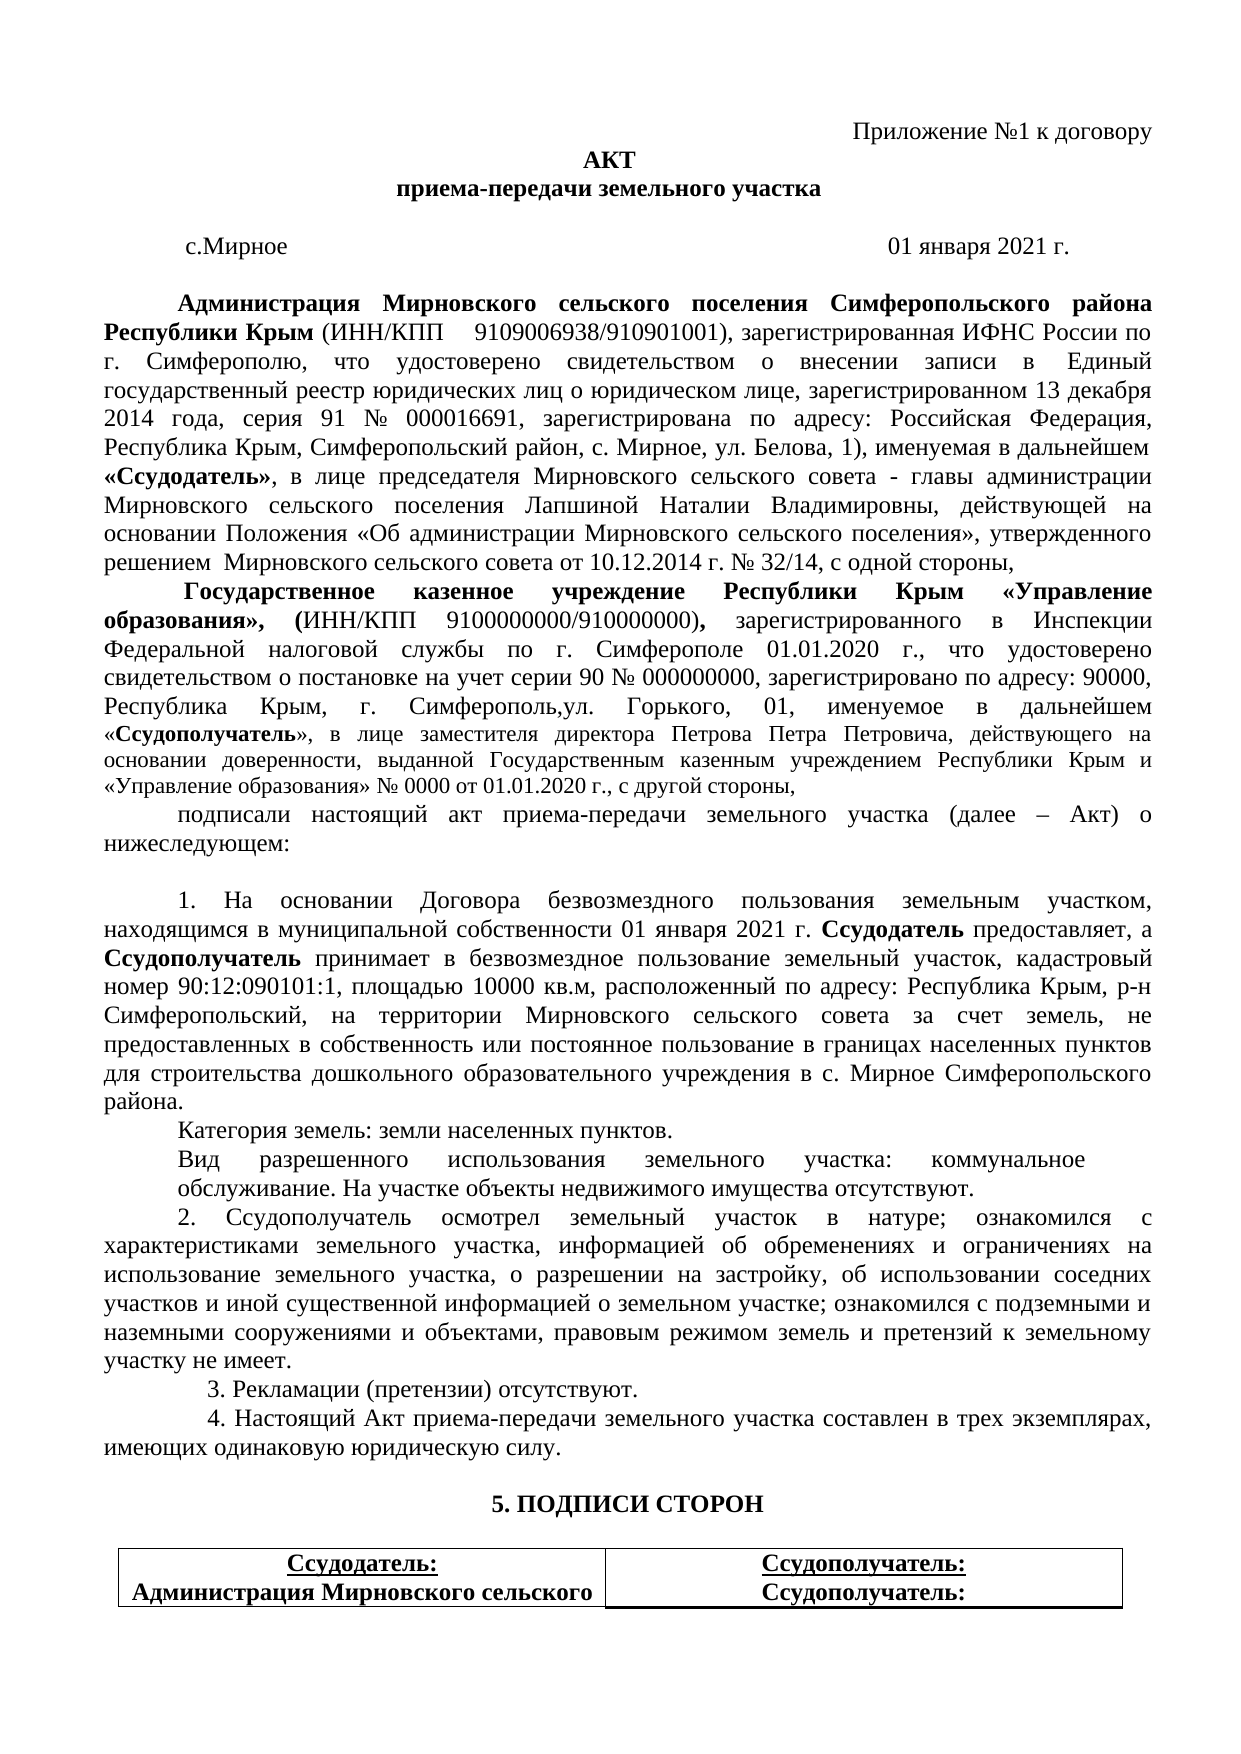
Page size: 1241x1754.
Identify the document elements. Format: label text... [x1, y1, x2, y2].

list Ссудополучатель осмотрел земельный участок в натуре; ознакомился с характеристиками земельного участка, информацией об обременениях и ограничениях на использование земельного участка, о разрешении на застройку, об использовании соседних участков и иной существенной информацией о земельном участке; ознакомился с подземными и наземными сооружениями и объектами, правовым режимом земель и претензий к земельному участку не имеет. [103, 1202, 1152, 1374]
subtitle АКТ [82, 145, 1136, 173]
text с.Мирное 01 января 2021 г. [185, 231, 1207, 260]
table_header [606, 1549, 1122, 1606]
subtitle ПОДПИСИ СТОРОН [491, 1489, 1207, 1518]
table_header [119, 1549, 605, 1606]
text Категория земель: земли населенных пунктов. [177, 1115, 1207, 1144]
text Вид разрешенного использования земельного участка: коммунальное обслуживание. На участке объекты недвижимого имущества отсутствуют. [177, 1144, 1086, 1201]
text Администрация Мирновского сельского поселения Симферопольского района Республики Крым (ИНН/КПП 9109006938/910901001), зарегистрированная ИФНС России по г. Симферополю, что удостоверено свидетельством о внесении записи в Единый государственный реестр юридических лиц о юридическом лице, зарегистрированном 13 декабря 2014 года, серия 91 № 000016691, зарегистрирована по адресу: Российская Федерация, Республика Крым, Симферопольский район, с. Мирное, ул. Белова, 1), именуемая в дальнейшем [103, 288, 1152, 461]
text подписали настоящий акт приема-передачи земельного участка (далее – Акт) о нижеследующем: [103, 799, 1152, 856]
text Государственное казенное учреждение Республики Крым «Управление образования», (ИНН/КПП 9100000000/910000000), зарегистрированного в Инспекции Федеральной налоговой службы по г. Симферополе 01.01.2020 г., что удостоверено свидетельством о постановке на учет серии 90 № 000000000, зарегистрировано по адресу: 90000, Республика Крым, г. Симферополь,ул. Горького, 01, именуемое в дальнейшем «Ссудополучатель», в лице заместителя директора Петрова Петра Петровича, действующего на основании доверенности, выданной Государственным казенным учреждением Республики Крым и «Управление образования» № 0000 от 01.01.2020 г., с другой стороны, [103, 576, 1152, 799]
text приема-передачи земельного участка [81, 173, 1136, 202]
text «Ссудодатель», в лице председателя Мирновского сельского совета - главы администрации Мирновского сельского поселения Лапшиной Наталии Владимировны, действующей на основании Положения «Об администрации Мирновского сельского поселения», утвержденного решением Мирновского сельского совета от 10.12.2014 г. № 32/14, с одной стороны, [103, 461, 1152, 576]
list На основании Договора безвозмездного пользования земельным участком, находящимся в муниципальной собственности 01 января 2021 г. Ссудодатель предоставляет, а Ссудополучатель принимает в безвозмездное пользование земельный участок, кадастровый номер 90:12:090101:1, площадью 10000 кв.м, расположенный по адресу: Республика Крым, р-н Симферопольский, на территории Мирновского сельского совета за счет земель, не предоставленных в собственность или постоянное пользование в границах населенных пунктов для строительства дошкольного образовательного учреждения в с. Мирное Симферопольского района. [103, 885, 1152, 1115]
list Настоящий Акт приема-передачи земельного участка составлен в трех экземплярах, имеющих одинаковую юридическую силу. [103, 1403, 1152, 1460]
text Приложение №1 к договору [73, 116, 1152, 145]
list Рекламации (претензии) отсутствуют. [207, 1374, 1207, 1403]
